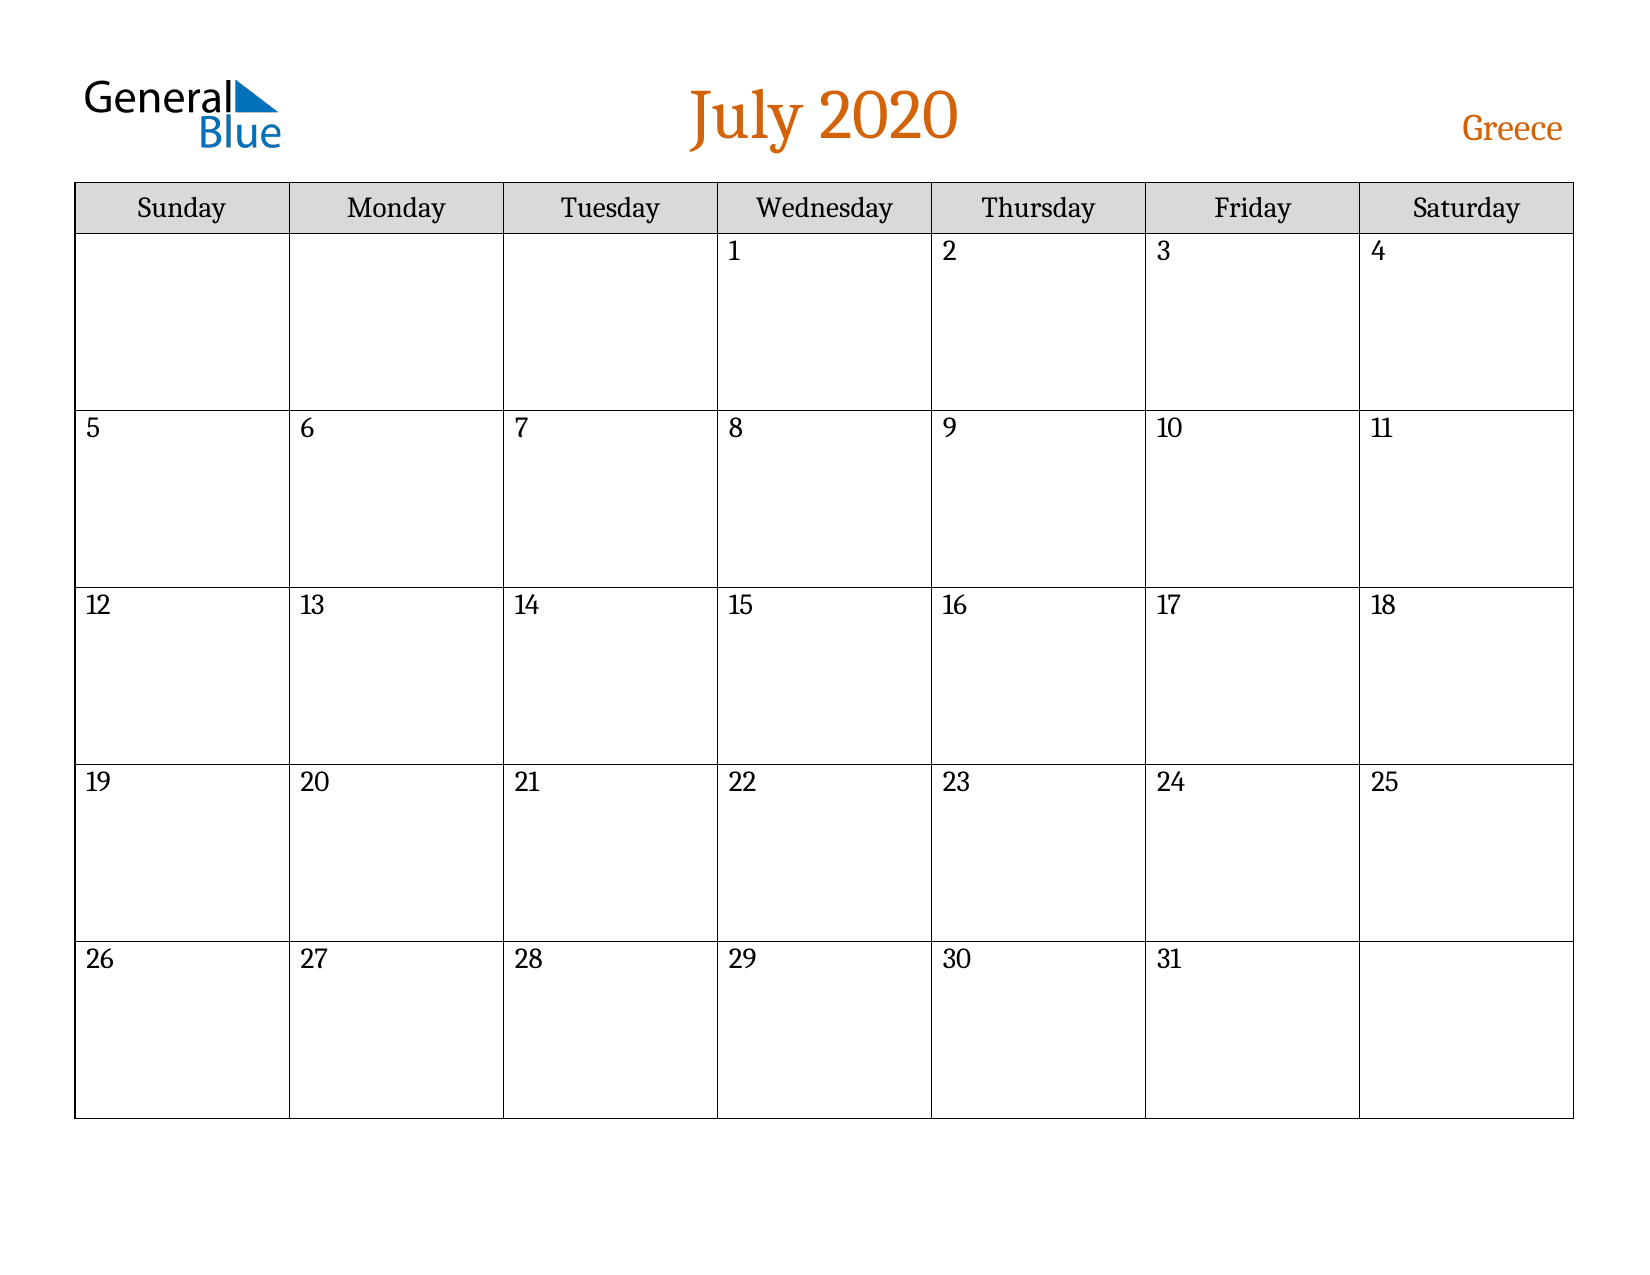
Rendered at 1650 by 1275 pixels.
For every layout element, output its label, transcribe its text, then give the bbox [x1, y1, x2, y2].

table_cell [504, 234, 717, 275]
table_header Greece [1146, 75, 1574, 182]
table_cell 28 [504, 942, 717, 983]
table_cell 14 [504, 588, 717, 629]
table_cell [932, 452, 1145, 587]
table_cell [76, 452, 289, 587]
table_cell [718, 629, 931, 764]
table_cell 25 [1360, 765, 1573, 806]
table_cell [718, 275, 931, 410]
table_cell Friday [1146, 183, 1359, 233]
table_cell 15 [718, 588, 931, 629]
table_cell 1 [718, 234, 931, 275]
table_cell 2 [932, 234, 1145, 275]
table_cell 9 [932, 411, 1145, 452]
table_cell [290, 629, 503, 764]
table_cell [1146, 275, 1359, 410]
table_cell [1360, 942, 1573, 983]
table_cell [290, 452, 503, 587]
table_cell [76, 275, 289, 410]
table_cell Wednesday [718, 183, 931, 233]
table_cell [290, 275, 503, 410]
table_cell [718, 983, 931, 1118]
table_cell 31 [1146, 942, 1359, 983]
table_cell [932, 983, 1145, 1118]
table_cell 18 [1360, 588, 1573, 629]
table_cell [504, 629, 717, 764]
table_cell Monday [290, 183, 503, 233]
table_cell 30 [932, 942, 1145, 983]
table_cell [1146, 806, 1359, 941]
table_cell 19 [76, 765, 289, 806]
table_cell Thursday [932, 183, 1145, 233]
table_cell 4 [1360, 234, 1573, 275]
table_cell [1360, 275, 1573, 410]
table_cell 29 [718, 942, 931, 983]
table_header July 2020 [503, 75, 1146, 182]
table_cell 26 [76, 942, 289, 983]
table_cell 12 [76, 588, 289, 629]
table_cell 20 [290, 765, 503, 806]
table_cell [76, 629, 289, 764]
table_cell 3 [1146, 234, 1359, 275]
table_cell [76, 983, 289, 1118]
table_cell 27 [290, 942, 503, 983]
table_cell [290, 983, 503, 1118]
table_cell 11 [1360, 411, 1573, 452]
table_cell 17 [1146, 588, 1359, 629]
table_cell [504, 983, 717, 1118]
table_cell Tuesday [504, 183, 717, 233]
table_cell [504, 452, 717, 587]
table_cell [1146, 452, 1359, 587]
table_cell 16 [932, 588, 1145, 629]
table_cell [1360, 983, 1573, 1118]
table_cell 10 [1146, 411, 1359, 452]
table_cell [504, 806, 717, 941]
table_cell Saturday [1360, 183, 1573, 233]
table_cell 21 [504, 765, 717, 806]
table_cell 6 [290, 411, 503, 452]
table_cell [76, 234, 289, 275]
table_cell [1146, 629, 1359, 764]
table_cell [1360, 629, 1573, 764]
table_cell [1146, 983, 1359, 1118]
table_cell Sunday [76, 183, 289, 233]
picture [85, 80, 281, 148]
table_cell [290, 806, 503, 941]
table_cell [1360, 452, 1573, 587]
table_cell 22 [718, 765, 931, 806]
table_cell [290, 234, 503, 275]
table_cell [718, 806, 931, 941]
table_cell [932, 806, 1145, 941]
table_cell 7 [504, 411, 717, 452]
table_cell 23 [932, 765, 1145, 806]
table_cell [1360, 806, 1573, 941]
table_cell 13 [290, 588, 503, 629]
table_cell [76, 806, 289, 941]
table_cell [718, 452, 931, 587]
table_header [75, 75, 503, 182]
table_cell 8 [718, 411, 931, 452]
table_cell [932, 275, 1145, 410]
table_cell 5 [76, 411, 289, 452]
table_cell [932, 629, 1145, 764]
table_cell [504, 275, 717, 410]
table_cell 24 [1146, 765, 1359, 806]
